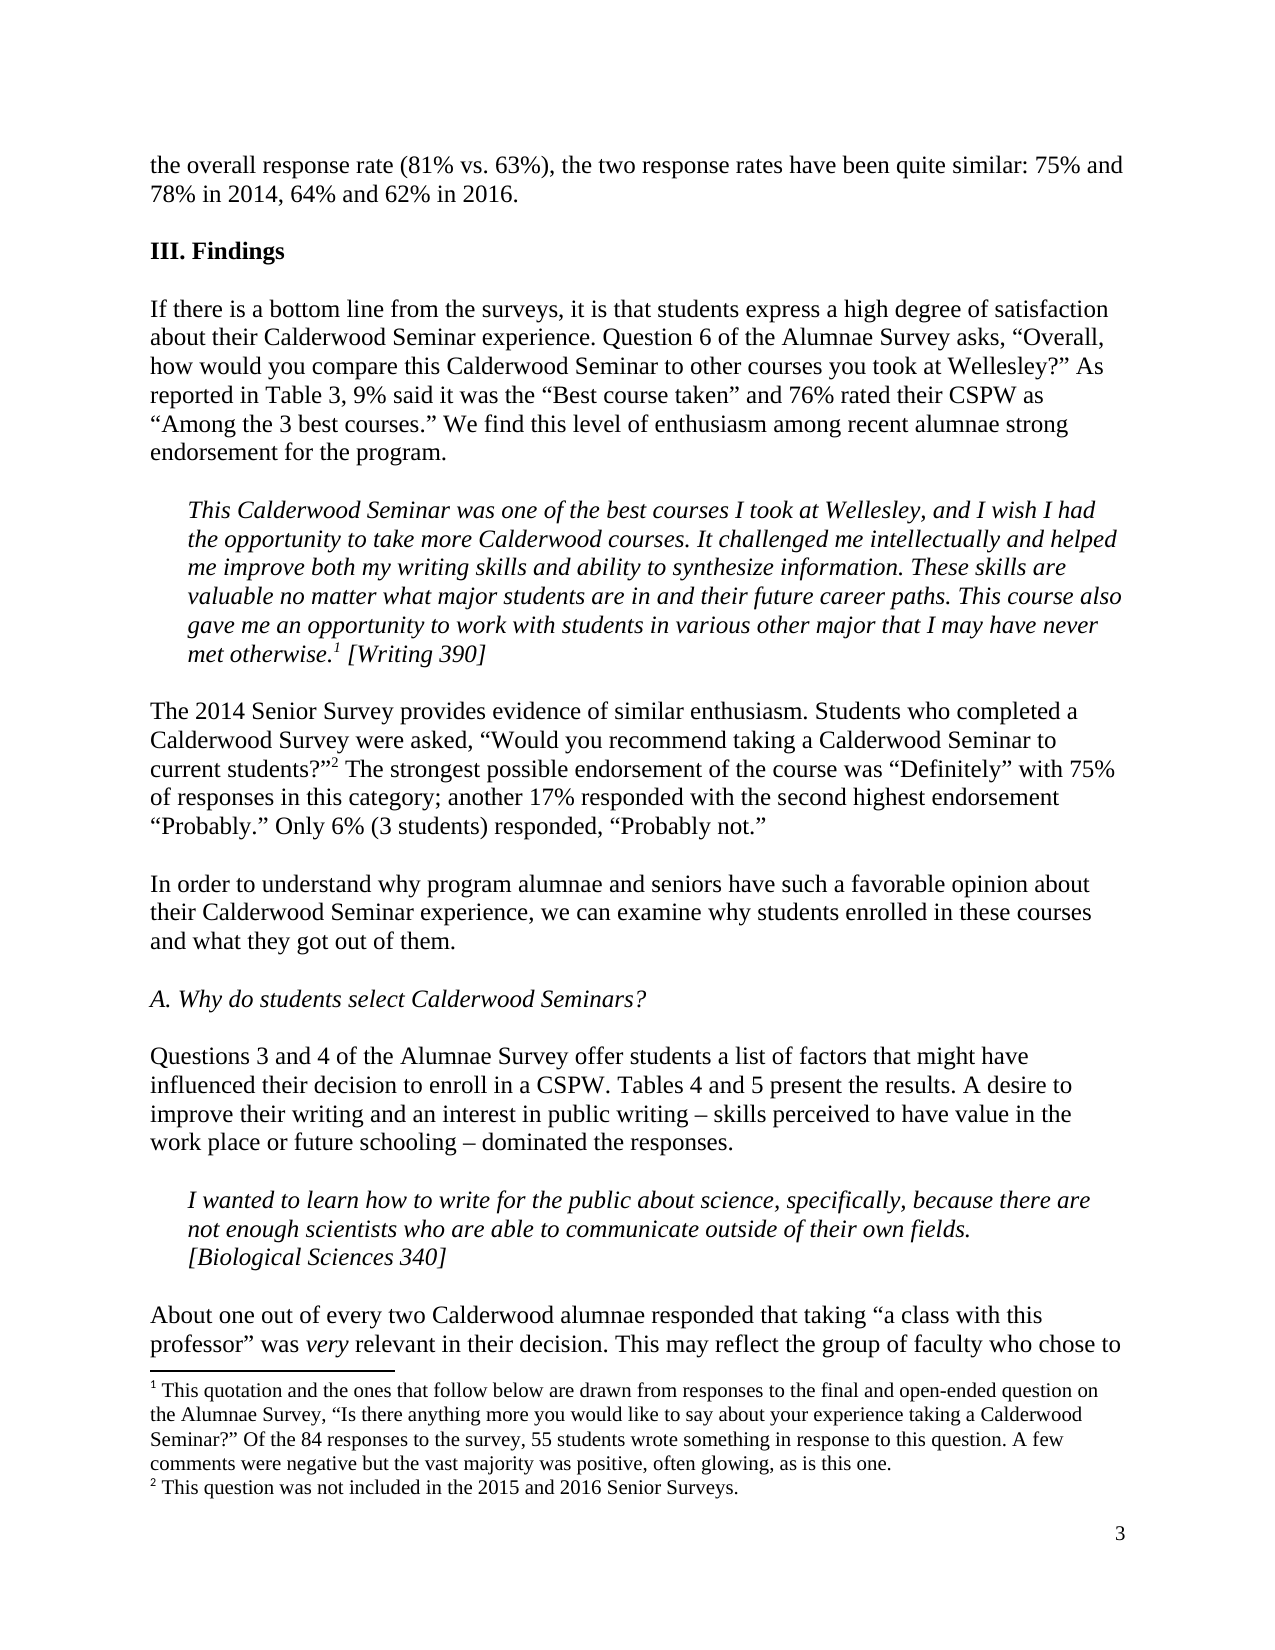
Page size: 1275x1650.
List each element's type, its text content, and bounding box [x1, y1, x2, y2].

text This Calderwood Seminar was one of the best courses I took at Wellesley, and I wish I had the opportunity to take more Calderwood courses. It challenged me intellectually and helped me improve both my writing skills and ability to synthesize information. These skills are valuable no matter what major students are in and their future career paths. This course also gave me an opportunity to work with students in various other major that I may have never met otherwise. [Writing 390] [187, 495, 1125, 667]
text A. Why do students select Calderwood Seminars? [150, 984, 1125, 1012]
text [150, 150, 1125, 207]
text Questions 3 and 4 of the Alumnae Survey offer students a list of factors that might have influenced their decision to enroll in a CSPW. Tables 4 and 5 present the results. A desire to improve their writing and an interest in public writing – skills perceived to have value in the work place or future schooling – dominated the responses. [150, 1041, 1125, 1156]
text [150, 1300, 1125, 1357]
text If there is a bottom line from the surveys, it is that students express a high degree of satisfaction about their Calderwood Seminar experience. Question 6 of the Alumnae Survey asks, “Overall, how would you compare this Calderwood Seminar to other courses you took at Wellesley?” As reported in Table 3, 9% said it was the “Best course taken” and 76% rated their CSPW as “Among the 3 best courses.” We find this level of enthusiasm among recent alumnae strong endorsement for the program. [150, 294, 1125, 466]
text I wanted to learn how to write for the public about science, specifically, because there are not enough scientists who are able to communicate outside of their own fields. [187, 1185, 1125, 1242]
text III. Findings [150, 236, 1125, 265]
text In order to understand why program alumnae and seniors have such a favorable opinion about their Calderwood Seminar experience, we can examine why students enrolled in these courses and what they got out of them. [150, 869, 1125, 955]
text [Biological Sciences 340] [187, 1242, 1125, 1271]
text The 2014 Senior Survey provides evidence of similar enthusiasm. Students who completed a Calderwood Survey were asked, “Would you recommend taking a Calderwood Seminar to current students?” The strongest possible endorsement of the course was “Definitely” with 75% of responses in this category; another 17% responded with the second highest endorsement “Probably.” Only 6% (3 students) responded, “Probably not.” [150, 696, 1125, 840]
